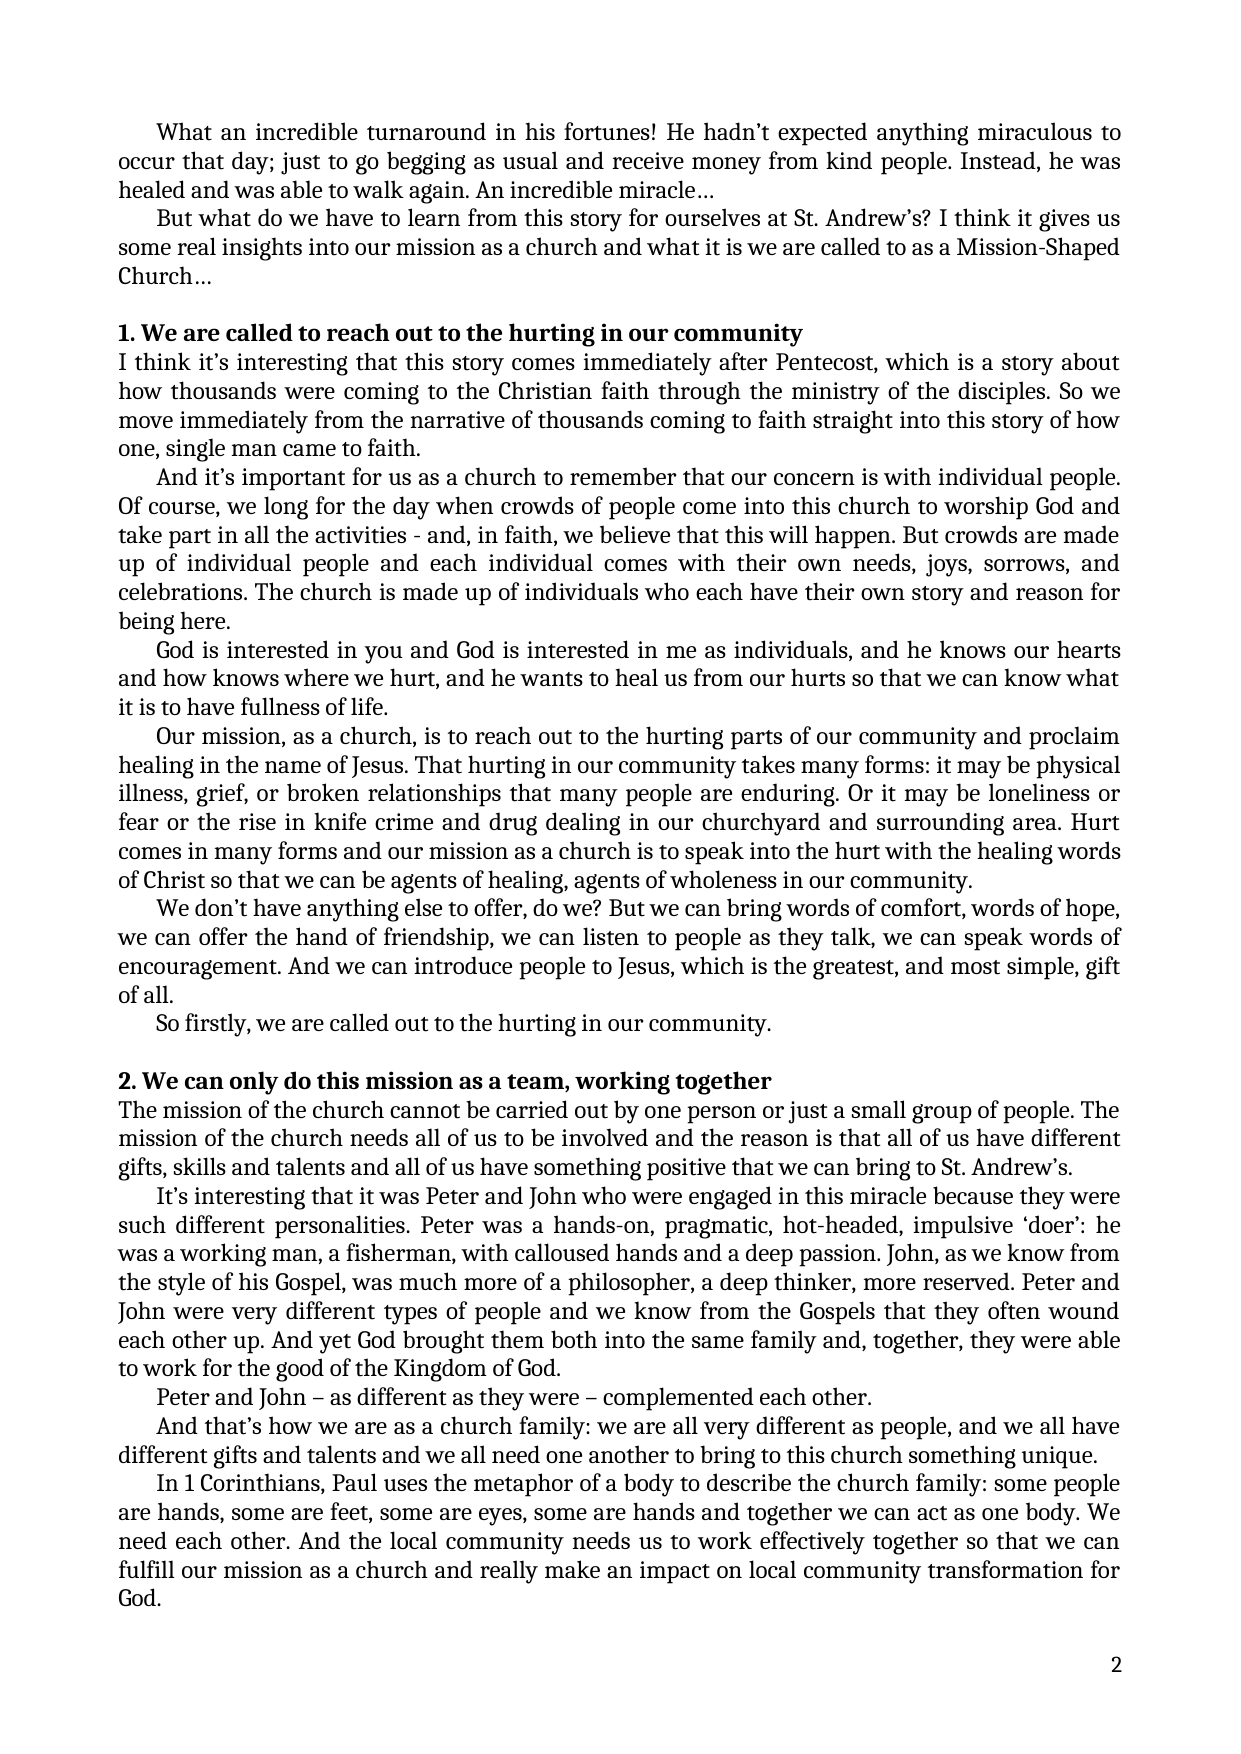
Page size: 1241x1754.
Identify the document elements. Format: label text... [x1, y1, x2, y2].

text And it’s important for us as a church to remember that our concern is with individual people. Of course, we long for the day when crowds of people come into this church to worship God and take part in all the activities - and, in faith, we believe that this will happen. But crowds are made up of individual people and each individual comes with their own needs, joys, sorrows, and celebrations. The church is made up of individuals who each have their own story and reason for being here. [118, 463, 1122, 636]
text We don’t have anything else to offer, do we? But we can bring words of comfort, words of hope, we can offer the hand of friendship, we can listen to people as they talk, we can speak words of encouragement. And we can introduce people to Jesus, which is the greatest, and most simple, gift of all. [118, 894, 1122, 1009]
text So firstly, we are called out to the hurting in our community. [118, 1009, 1122, 1038]
text 1. We are called to reach out to the hurting in our community [118, 319, 1122, 348]
text Our mission, as a church, is to reach out to the hurting parts of our community and proclaim healing in the name of Jesus. That hurting in our community takes many forms: it may be physical illness, grief, or broken relationships that many people are enduring. Or it may be loneliness or fear or the rise in knife crime and drug dealing in our churchyard and surrounding area. Hurt comes in many forms and our mission as a church is to speak into the hurt with the healing words of Christ so that we can be agents of healing, agents of wholeness in our community. [118, 722, 1122, 894]
text 2. We can only do this mission as a team, working together [118, 1067, 1122, 1096]
text I think it’s interesting that this story comes immediately after Pentecost, which is a story about how thousands were coming to the Christian faith through the ministry of the disciples. So we move immediately from the narrative of thousands coming to faith straight into this story of how one, single man came to faith. [118, 348, 1122, 463]
text Peter and John – as different as they were – complemented each other. [118, 1383, 1122, 1412]
text What an incredible turnaround in his fortunes! He hadn’t expected anything miraculous to occur that day; just to go begging as usual and receive money from kind people. Instead, he was healed and was able to walk again. An incredible miracle… [118, 118, 1122, 204]
text In 1 Corinthians, Paul uses the metaphor of a body to describe the church family: some people are hands, some are feet, some are eyes, some are hands and together we can act as one body. We need each other. And the local community needs us to work effectively together so that we can fulfill our mission as a church and really make an impact on local community transformation for God. [118, 1469, 1122, 1613]
text It’s interesting that it was Peter and John who were engaged in this miracle because they were such different personalities. Peter was a hands-on, pragmatic, hot-headed, impulsive ‘doer’: he was a working man, a fisherman, with calloused hands and a deep passion. John, as we know from the style of his Gospel, was much more of a philosopher, a deep thinker, more reserved. Peter and John were very different types of people and we know from the Gospels that they often wound each other up. And yet God brought them both into the same family and, together, they were able to work for the good of the Kingdom of God. [118, 1182, 1122, 1383]
text The mission of the church cannot be carried out by one person or just a small group of people. The mission of the church needs all of us to be involved and the reason is that all of us have different gifts, skills and talents and all of us have something positive that we can bring to St. Andrew’s. [118, 1096, 1122, 1182]
text But what do we have to learn from this story for ourselves at St. Andrew’s? I think it gives us some real insights into our mission as a church and what it is we are called to as a Mission-Shaped Church… [118, 204, 1122, 291]
text And that’s how we are as a church family: we are all very different as people, and we all have different gifts and talents and we all need one another to bring to this church something unique. [118, 1412, 1122, 1469]
text God is interested in you and God is interested in me as individuals, and he knows our hearts and how knows where we hurt, and he wants to heal us from our hurts so that we can know what it is to have fullness of life. [118, 636, 1122, 722]
